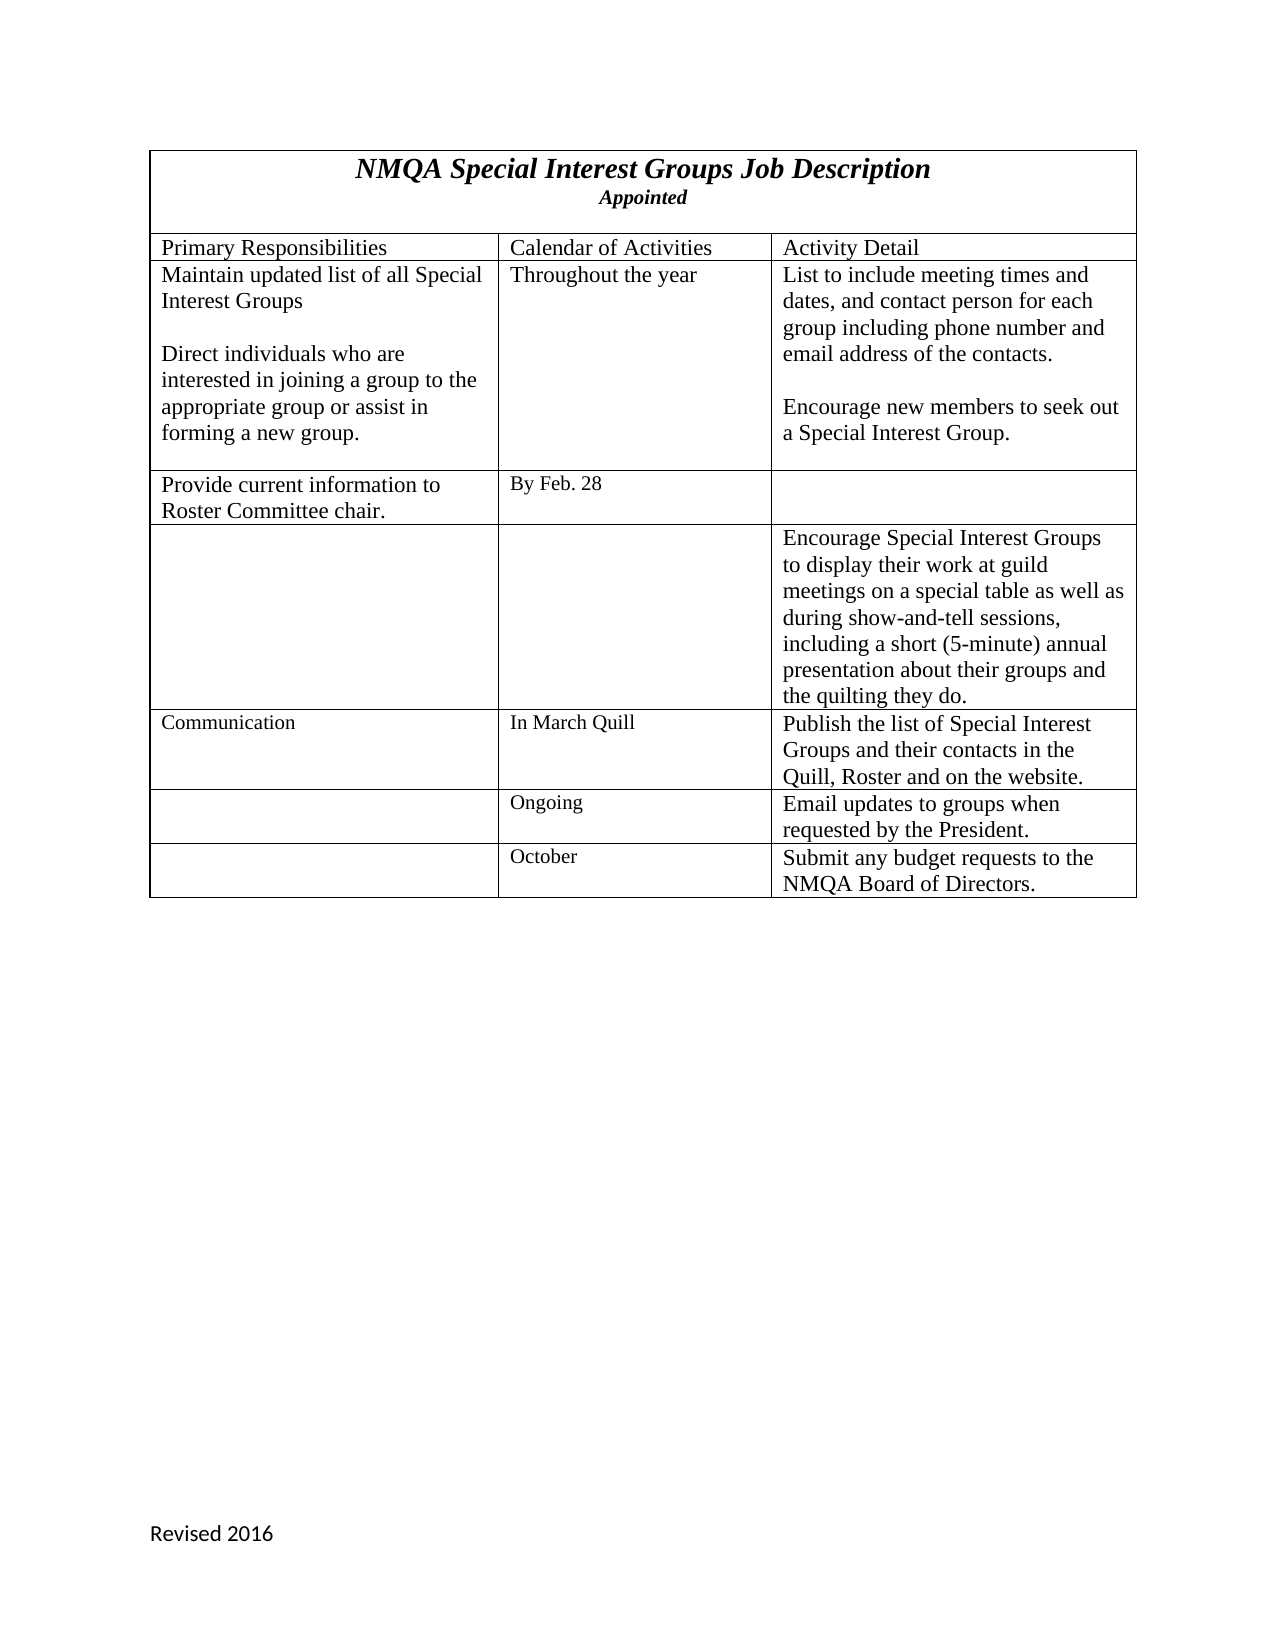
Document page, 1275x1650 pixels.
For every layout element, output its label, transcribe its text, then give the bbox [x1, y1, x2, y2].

table_cell Submit any budget requests to the NMQA Board of Directors. [772, 844, 1136, 897]
table_cell October [499, 844, 771, 897]
table_cell Primary Responsibilities [151, 234, 498, 260]
table_header NMQA Special Interest Groups Job Description Appointed [151, 151, 1136, 233]
table_cell [151, 525, 498, 709]
table_cell Email updates to groups when requested by the President. [772, 790, 1136, 843]
table_cell Activity Detail [772, 234, 1136, 260]
table_cell Publish the list of Special Interest Groups and their contacts in the Quill, Roster and on the website. [772, 710, 1136, 789]
table_cell Throughout the year [499, 261, 771, 470]
table_cell Ongoing [499, 790, 771, 843]
table_cell Maintain updated list of all Special Interest Groups Direct individuals who are interested in joining a group to the appropriate group or assist in forming a new group. [151, 261, 498, 470]
table_cell Communication [151, 710, 498, 789]
table_cell [151, 790, 498, 843]
table_cell Provide current information to Roster Committee chair. [151, 471, 498, 523]
table_cell [151, 844, 498, 897]
table_cell By Feb. 28 [499, 471, 771, 523]
table_cell List to include meeting times and dates, and contact person for each group including phone number and email address of the contacts. Encourage new members to seek out a Special Interest Group. [772, 261, 1136, 470]
table_cell In March Quill [499, 710, 771, 789]
table_cell Calendar of Activities [499, 234, 771, 260]
table_cell [772, 471, 1136, 523]
table_cell [499, 525, 771, 709]
table_cell Encourage Special Interest Groups to display their work at guild meetings on a special table as well as during show-and-tell sessions, including a short (5-minute) annual presentation about their groups and the quilting they do. [772, 525, 1136, 709]
